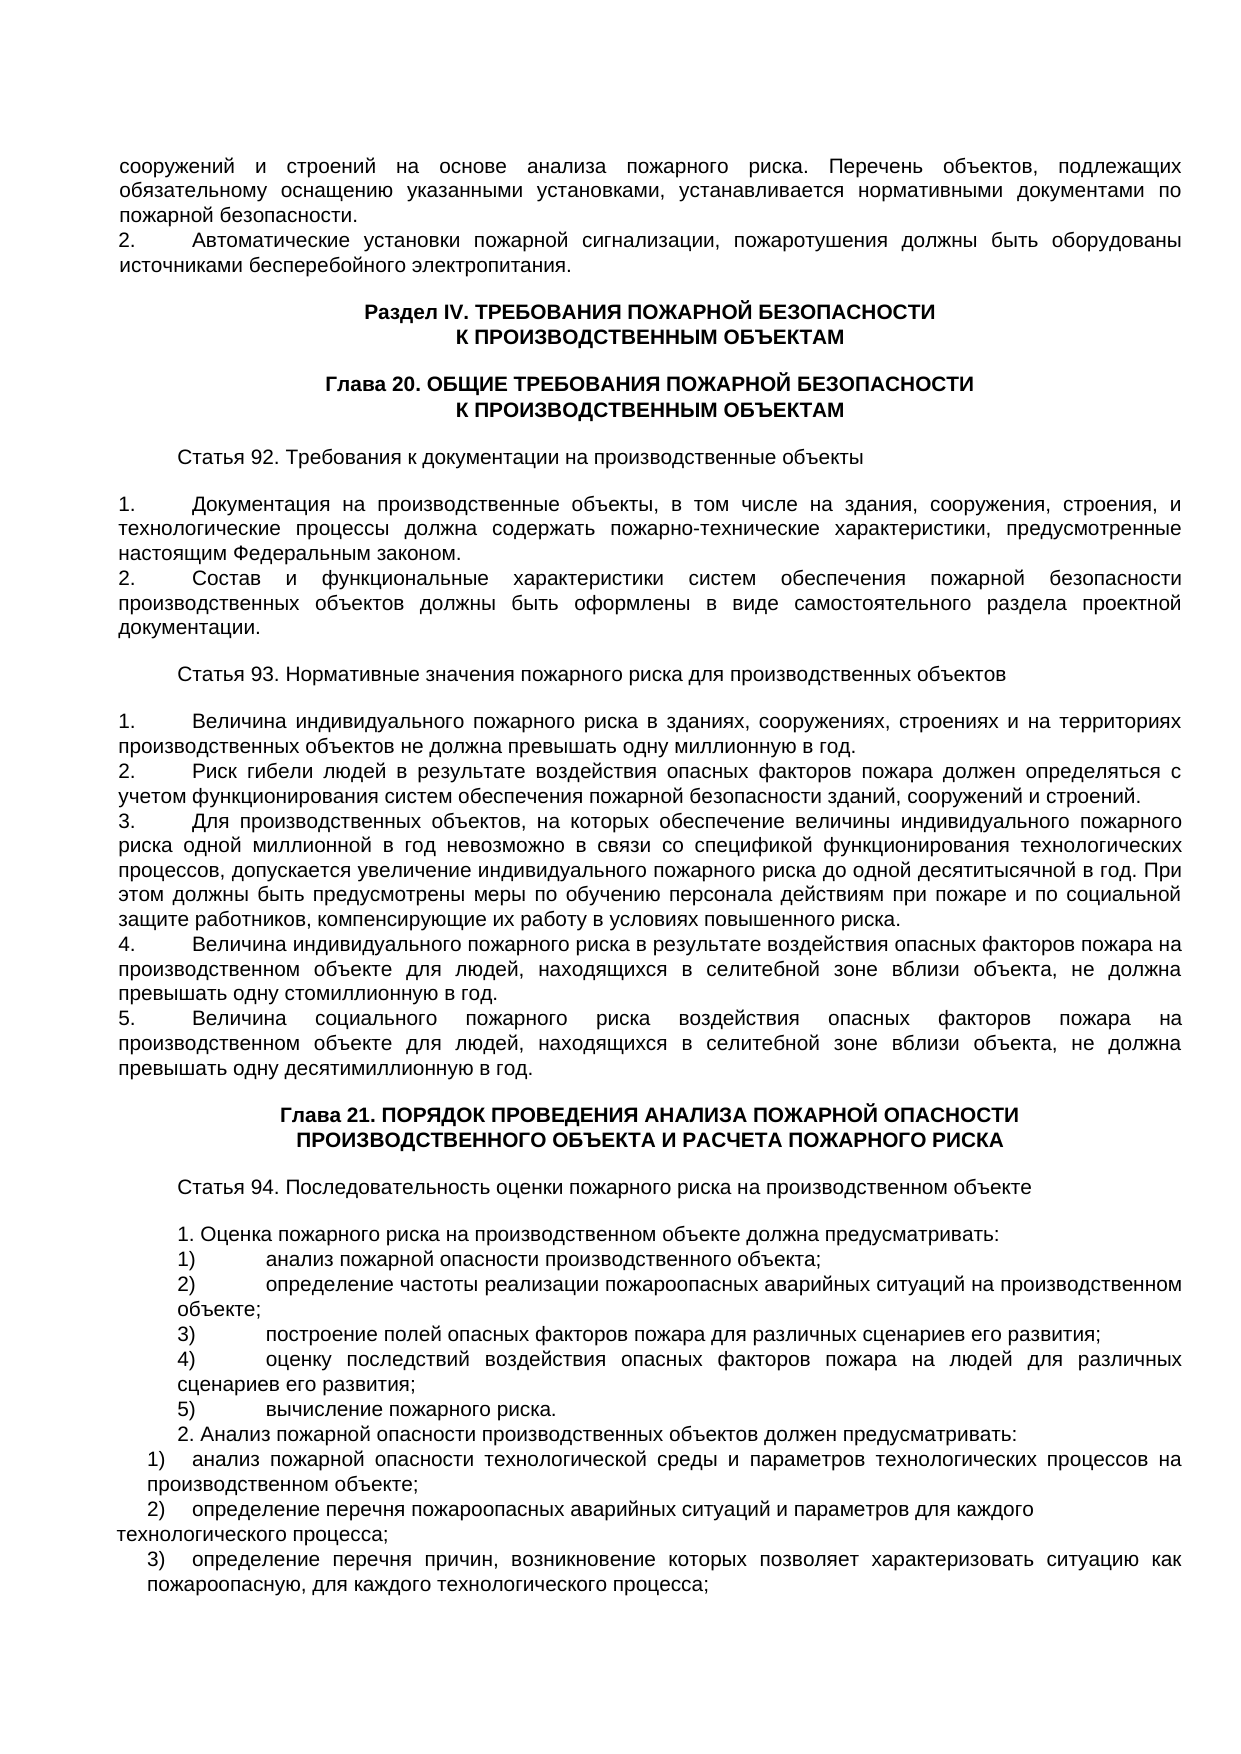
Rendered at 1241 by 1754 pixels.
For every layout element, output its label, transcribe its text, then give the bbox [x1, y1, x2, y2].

list Автоматические установки пожарной сигнализации, пожаротушения должны быть оборудованы источниками бесперебойного электропитания. [118, 228, 1183, 277]
text технологического процесса; [116, 1522, 1183, 1546]
text Глава 21. ПОРЯДОК ПРОВЕДЕНИЯ АНАЛИЗА ПОЖАРНОЙ ОПАСНОСТИ [195, 1103, 1104, 1127]
list Документация на производственные объекты, в том числе на здания, сооружения, строения, и технологические процессы должна содержать пожарно-технические характеристики, предусмотренные настоящим Федеральным законом. [118, 492, 1183, 565]
list определение перечня причин, возникновение которых позволяет характеризовать ситуацию как пожароопасную, для каждого технологического процесса; [147, 1547, 1183, 1595]
text 2. Анализ пожарной опасности производственных объектов должен предусматривать: [177, 1422, 1183, 1446]
list Для производственных объектов, на которых обеспечение величины индивидуального пожарного риска одной миллионной в год невозможно в связи со спецификой функционирования технологических процессов, допускается увеличение индивидуального пожарного риска до одной десятитысячной в год. При этом должны быть предусмотрены меры по обучению персонала действиям при пожаре и по социальной защите работников, компенсирующие их работу в условиях повышенного риска. [118, 808, 1183, 931]
list анализ пожарной опасности производственного объекта; [177, 1247, 1183, 1271]
list анализ пожарной опасности технологической среды и параметров технологических процессов на производственном объекте; [147, 1447, 1183, 1496]
text 1. Оценка пожарного риска на производственном объекте должна предусматривать: [177, 1222, 1183, 1246]
text Статья 93. Нормативные значения пожарного риска для производственных объектов [177, 662, 1183, 686]
list определение перечня пожароопасных аварийных ситуаций и параметров для каждого [147, 1497, 1183, 1521]
text К ПРОИЗВОДСТВЕННЫМ ОБЪЕКТАМ [195, 325, 1105, 349]
text Статья 94. Последовательность оценки пожарного риска на производственном объекте [177, 1175, 1183, 1199]
list Риск гибели людей в результате воздействия опасных факторов пожара должен определяться с учетом функционирования систем обеспечения пожарной безопасности зданий, сооружений и строений. [118, 759, 1183, 807]
text К ПРОИЗВОДСТВЕННЫМ ОБЪЕКТАМ [195, 397, 1105, 421]
text Статья 92. Требования к документации на производственные объекты [177, 444, 1183, 468]
list Величина индивидуального пожарного риска в результате воздействия опасных факторов пожара на производственном объекте для людей, находящихся в селитебной зоне вблизи объекта, не должна превышать одну стомиллионную в год. [118, 932, 1183, 1005]
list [118, 154, 1183, 227]
text Глава 20. ОБЩИЕ ТРЕБОВАНИЯ ПОЖАРНОЙ БЕЗОПАСНОСТИ [195, 372, 1104, 396]
list вычисление пожарного риска. [177, 1397, 1183, 1421]
text ПРОИЗВОДСТВЕННОГО ОБЪЕКТА И РАСЧЕТА ПОЖАРНОГО РИСКА [195, 1128, 1106, 1152]
list оценку последствий воздействия опасных факторов пожара на людей для различных сценариев его развития; [177, 1347, 1183, 1396]
list построение полей опасных факторов пожара для различных сценариев его развития; [177, 1322, 1183, 1346]
list определение частоты реализации пожароопасных аварийных ситуаций на производственном объекте; [177, 1272, 1183, 1321]
text Раздел IV. ТРЕБОВАНИЯ ПОЖАРНОЙ БЕЗОПАСНОСТИ [195, 299, 1105, 323]
list Величина индивидуального пожарного риска в зданиях, сооружениях, строениях и на территориях производственных объектов не должна превышать одну миллионную в год. [118, 709, 1183, 758]
list Величина социального пожарного риска воздействия опасных факторов пожара на производственном объекте для людей, находящихся в селитебной зоне вблизи объекта, не должна превышать одну десятимиллионную в год. [118, 1006, 1183, 1079]
list Состав и функциональные характеристики систем обеспечения пожарной безопасности производственных объектов должны быть оформлены в виде самостоятельного раздела проектной документации. [118, 566, 1183, 639]
